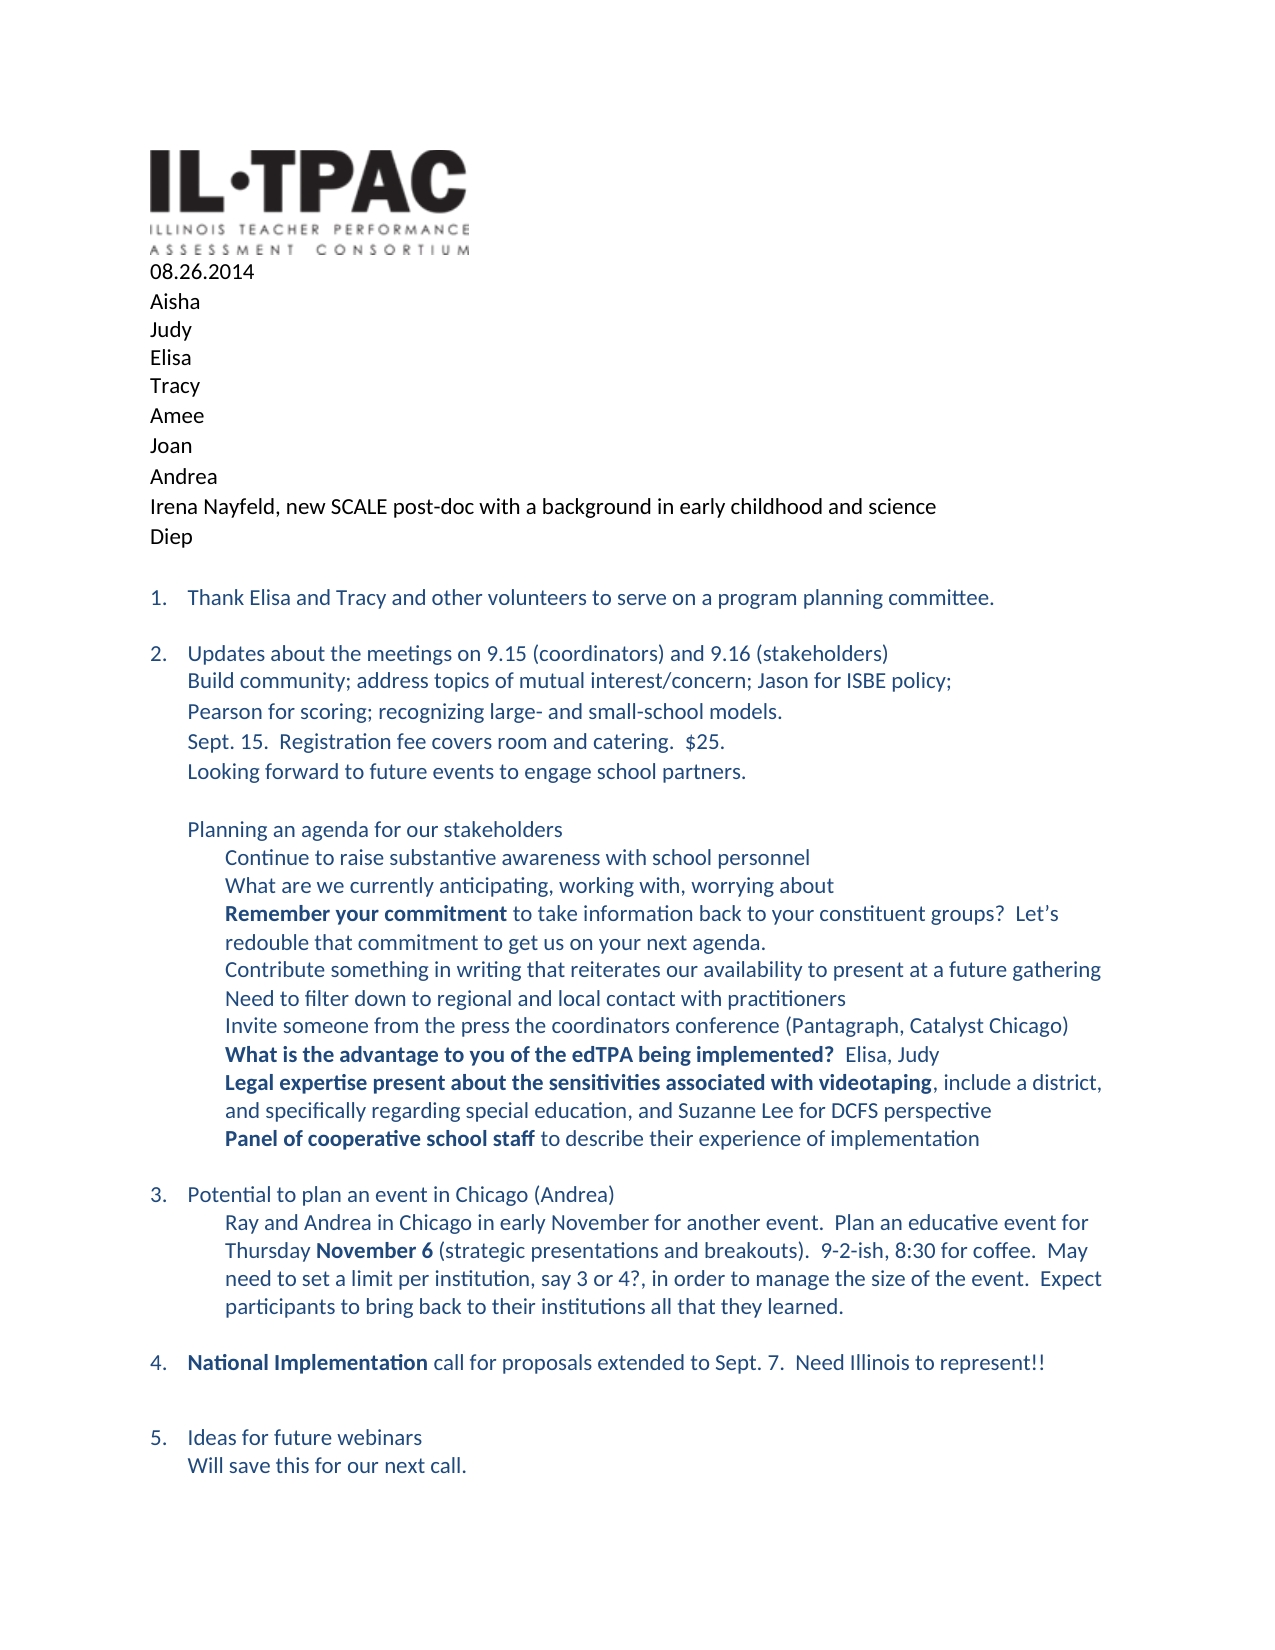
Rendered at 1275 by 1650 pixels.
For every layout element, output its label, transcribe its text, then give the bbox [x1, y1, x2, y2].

list What is the advantage to you of the edTPA being implemented? Elisa, Judy [225, 1040, 1125, 1068]
text Amee [150, 401, 1125, 429]
list Potential to plan an event in Chicago (Andrea) [150, 1180, 1125, 1208]
text Andrea [150, 462, 1125, 490]
list Will save this for our next call. [187, 1451, 1125, 1479]
list Need to filter down to regional and local contact with practitioners [225, 984, 1125, 1012]
list National Implementation call for proposals extended to Sept. 7. Need Illinois to represent!! [150, 1348, 1125, 1376]
list Panel of cooperative school staff to describe their experience of implementation [225, 1124, 1125, 1152]
list Legal expertise present about the sensitivities associated with videotaping, include a district, and specifically regarding special education, and Suzanne Lee for DCFS perspective [225, 1068, 1125, 1124]
list Continue to raise substantive awareness with school personnel [187, 843, 1125, 872]
list Remember your commitment to take information back to your constituent groups? Let’s redouble that commitment to get us on your next agenda. [225, 899, 1125, 956]
list What are we currently anticipating, working with, worrying about [187, 872, 1125, 899]
list Invite someone from the press the coordinators conference (Pantagraph, Catalyst Chicago) [225, 1012, 1125, 1040]
list Planning an agenda for our stakeholders [187, 816, 1125, 843]
text 08.26.2014 [150, 257, 1125, 285]
text Build community; address topics of mutual interest/concern; Jason for ISBE policy; [187, 667, 1125, 695]
list Thank Elisa and Tracy and other volunteers to serve on a program planning committee. [150, 583, 1125, 611]
text Elisa [150, 343, 1125, 371]
list Ideas for future webinars [150, 1423, 1125, 1451]
text Irena Nayfeld, new SCALE post-doc with a background in early childhood and science [150, 492, 1125, 520]
list Ray and Andrea in Chicago in early November for another event. Plan an educative event for Thursday November 6 (strategic presentations and breakouts). 9-2-ish, 8:30 for coffee. May need to set a limit per institution, say 3 or 4?, in order to manage the size of the event. Expect participants to bring back to their institutions all that they learned. [225, 1208, 1125, 1320]
list Contribute something in writing that reiterates our availability to present at a future gathering [225, 956, 1125, 984]
text Judy [150, 315, 1125, 343]
picture [150, 150, 469, 255]
text Aisha [150, 287, 1125, 315]
text Diep [150, 522, 1125, 550]
text Tracy [150, 371, 1125, 399]
text Joan [150, 432, 1125, 459]
text Sept. 15. Registration fee covers room and catering. $25. [187, 727, 1125, 755]
list Updates about the meetings on 9.15 (coordinators) and 9.16 (stakeholders) [150, 639, 1125, 667]
text Looking forward to future events to engage school partners. [187, 757, 1125, 785]
text Pearson for scoring; recognizing large- and small-school models. [187, 697, 1125, 725]
